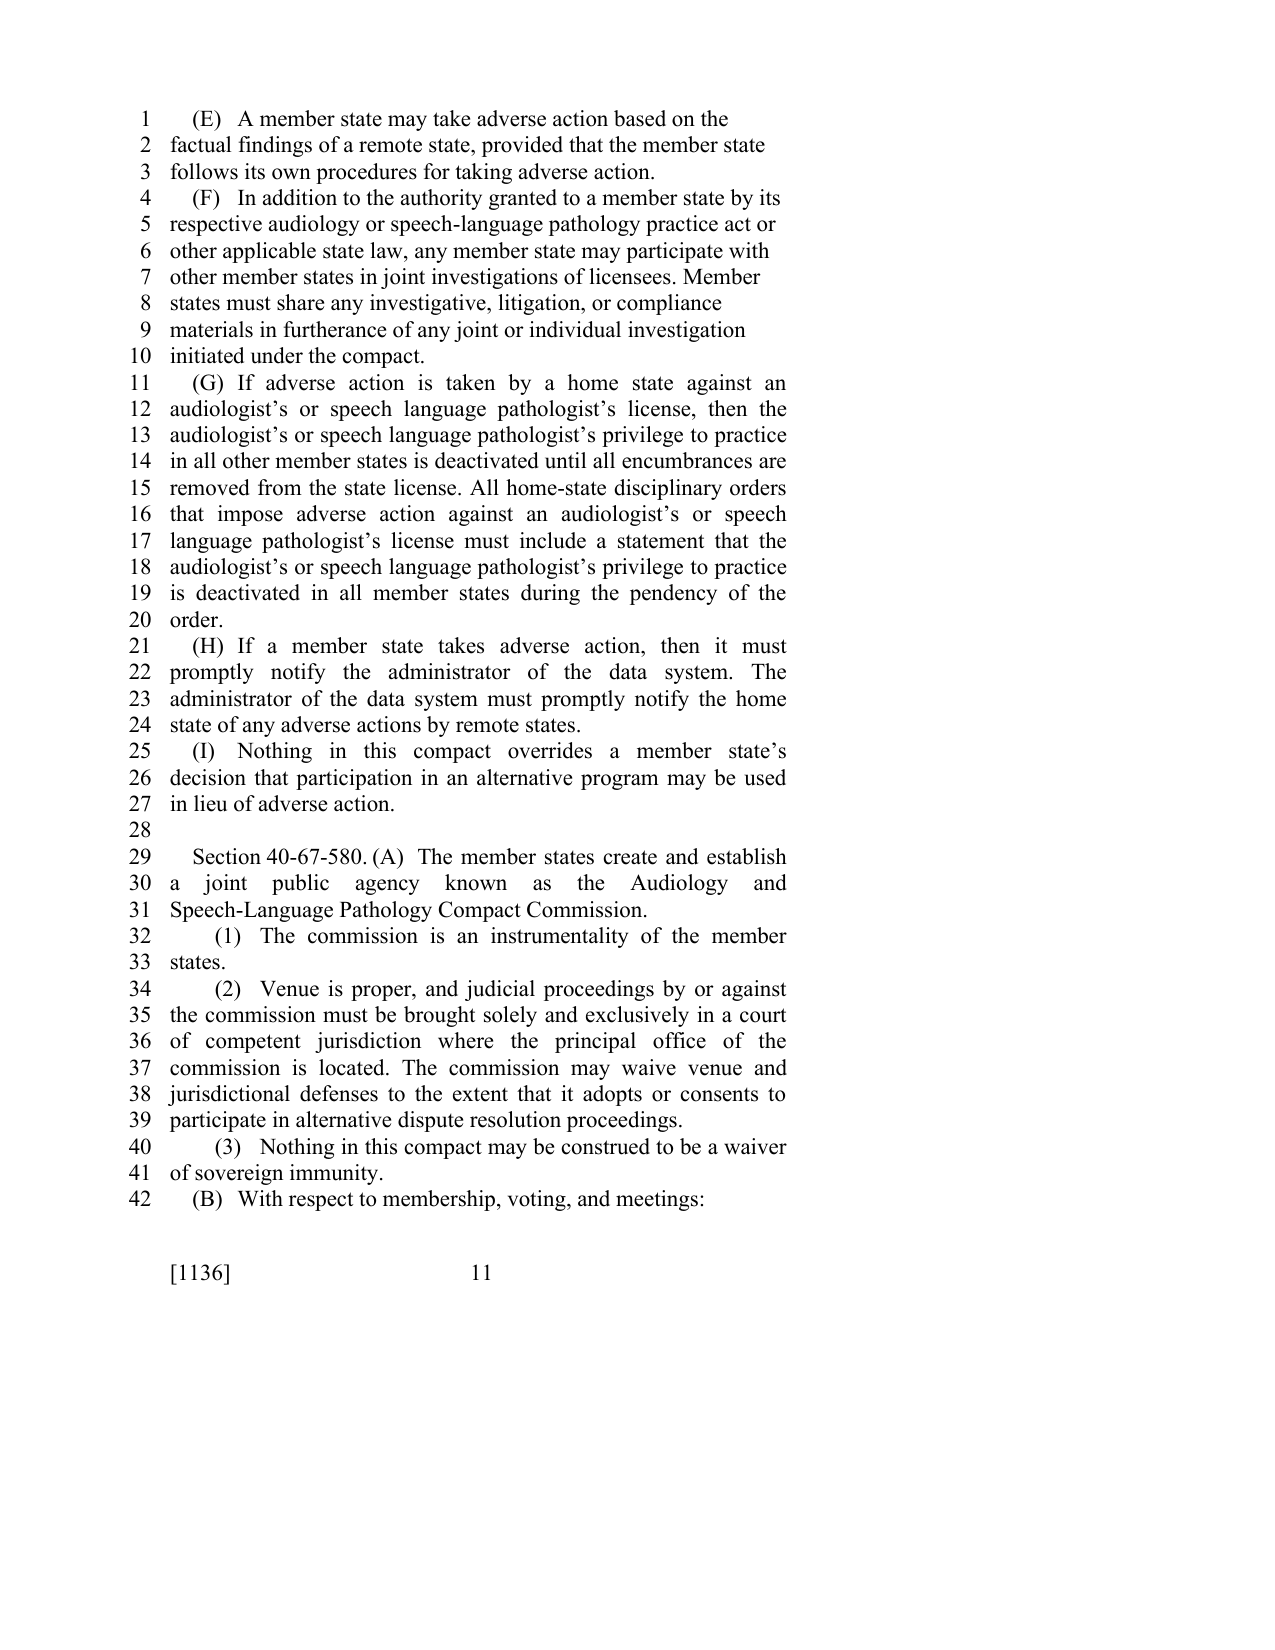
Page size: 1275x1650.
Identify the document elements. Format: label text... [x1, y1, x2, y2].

text (1) The commission is an instrumentality of the member states. [169, 922, 787, 975]
text (G) If adverse action is taken by a home state against an audiologist’s or speech language pathologist’s license, then the audiologist’s or speech language pathologist’s privilege to practice in all other member states is deactivated until all encumbrances are removed from the state license. All home-state disciplinary orders that impose adverse action against an audiologist’s or speech language pathologist’s license must include a statement that the audiologist’s or speech language pathologist’s privilege to practice is deactivated in all member states during the pendency of the order. [169, 368, 787, 632]
text (F) In addition to the authority granted to a member state by its respective audiology or speech-language pathology practice act or other applicable state law, any member state may participate with other member states in joint investigations of licensees. Member states must share any investigative, litigation, or compliance materials in furtherance of any joint or individual investigation initiated under the compact. [169, 184, 787, 368]
text (B) With respect to membership, voting, and meetings: [169, 1186, 787, 1212]
text (E) A member state may take adverse action based on the factual findings of a remote state, provided that the member state follows its own procedures for taking adverse action. [169, 105, 787, 184]
text (2) Venue is proper, and judicial proceedings by or against the commission must be brought solely and exclusively in a court of competent jurisdiction where the principal office of the commission is located. The commission may waive venue and jurisdictional defenses to the extent that it adopts or consents to participate in alternative dispute resolution proceedings. [169, 975, 787, 1133]
text Section 40-67-580. (A) The member states create and establish a joint public agency known as the Audiology and Speech-Language Pathology Compact Commission. [169, 843, 787, 922]
text (H) If a member state takes adverse action, then it must promptly notify the administrator of the data system. The administrator of the data system must promptly notify the home state of any adverse actions by remote states. [169, 632, 787, 737]
text (I) Nothing in this compact overrides a member state’s decision that participation in an alternative program may be used in lieu of adverse action. [169, 737, 787, 817]
text (3) Nothing in this compact may be construed to be a waiver of sovereign immunity. [169, 1133, 787, 1186]
